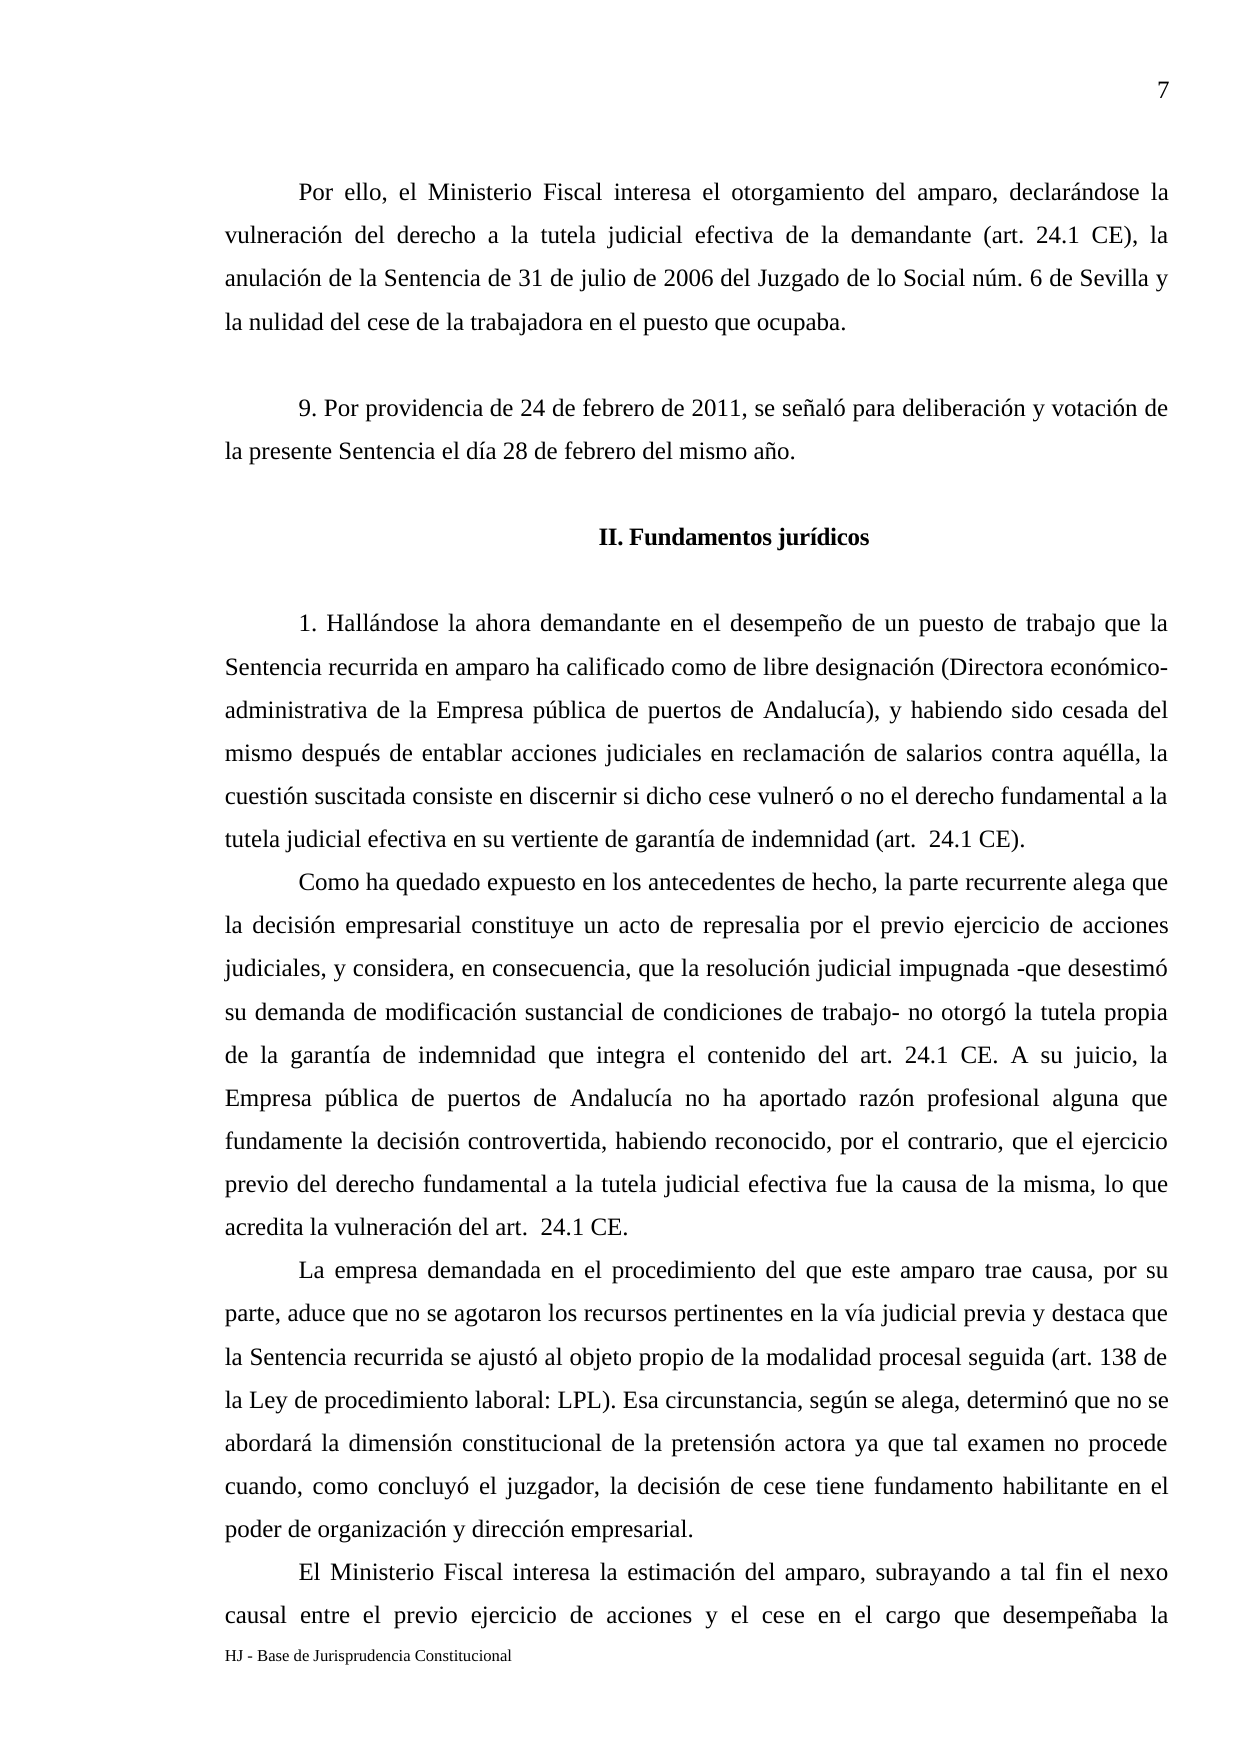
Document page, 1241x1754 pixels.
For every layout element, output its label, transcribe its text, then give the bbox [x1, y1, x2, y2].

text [224, 1557, 1169, 1629]
text Por ello, el Ministerio Fiscal interesa el otorgamiento del amparo, declarándose la vulneración del derecho a la tutela judicial efectiva de la demandante (art. 24.1 CE), la anulación de la Sentencia de 31 de julio de 2006 del Juzgado de lo Social núm. 6 de Sevilla y la nulidad del cese de la trabajadora en el puesto que ocupaba. [224, 177, 1169, 335]
text Como ha quedado expuesto en los antecedentes de hecho, la parte recurrente alega que la decisión empresarial constituye un acto de represalia por el previo ejercicio de acciones judiciales, y considera, en consecuencia, que la resolución judicial impugnada -que desestimó su demanda de modificación sustancial de condiciones de trabajo- no otorgó la tutela propia de la garantía de indemnidad que integra el contenido del art. 24.1 CE. A su juicio, la Empresa pública de puertos de Andalucía no ha aportado razón profesional alguna que fundamente la decisión controvertida, habiendo reconocido, por el contrario, que el ejercicio previo del derecho fundamental a la tutela judicial efectiva fue la causa de la misma, lo que acredita la vulneración del art. 24.1 CE. [224, 867, 1169, 1241]
subtitle II. Fundamentos jurídicos [224, 522, 1169, 551]
text 1. Hallándose la ahora demandante en el desempeño de un puesto de trabajo que la Sentencia recurrida en amparo ha calificado como de libre designación (Directora económico-administrativa de la Empresa pública de puertos de Andalucía), y habiendo sido cesada del mismo después de entablar acciones judiciales en reclamación de salarios contra aquélla, la cuestión suscitada consiste en discernir si dicho cese vulneró o no el derecho fundamental a la tutela judicial efectiva en su vertiente de garantía de indemnidad (art. 24.1 CE). [224, 608, 1169, 853]
text 9. Por providencia de 24 de febrero de 2011, se señaló para deliberación y votación de la presente Sentencia el día 28 de febrero del mismo año. [224, 393, 1169, 465]
text La empresa demandada en el procedimiento del que este amparo trae causa, por su parte, aduce que no se agotaron los recursos pertinentes en la vía judicial previa y destaca que la Sentencia recurrida se ajustó al objeto propio de la modalidad procesal seguida (art. 138 de la Ley de procedimiento laboral: LPL). Esa circunstancia, según se alega, determinó que no se abordará la dimensión constitucional de la pretensión actora ya que tal examen no procede cuando, como concluyó el juzgador, la decisión de cese tiene fundamento habilitante en el poder de organización y dirección empresarial. [224, 1255, 1169, 1543]
